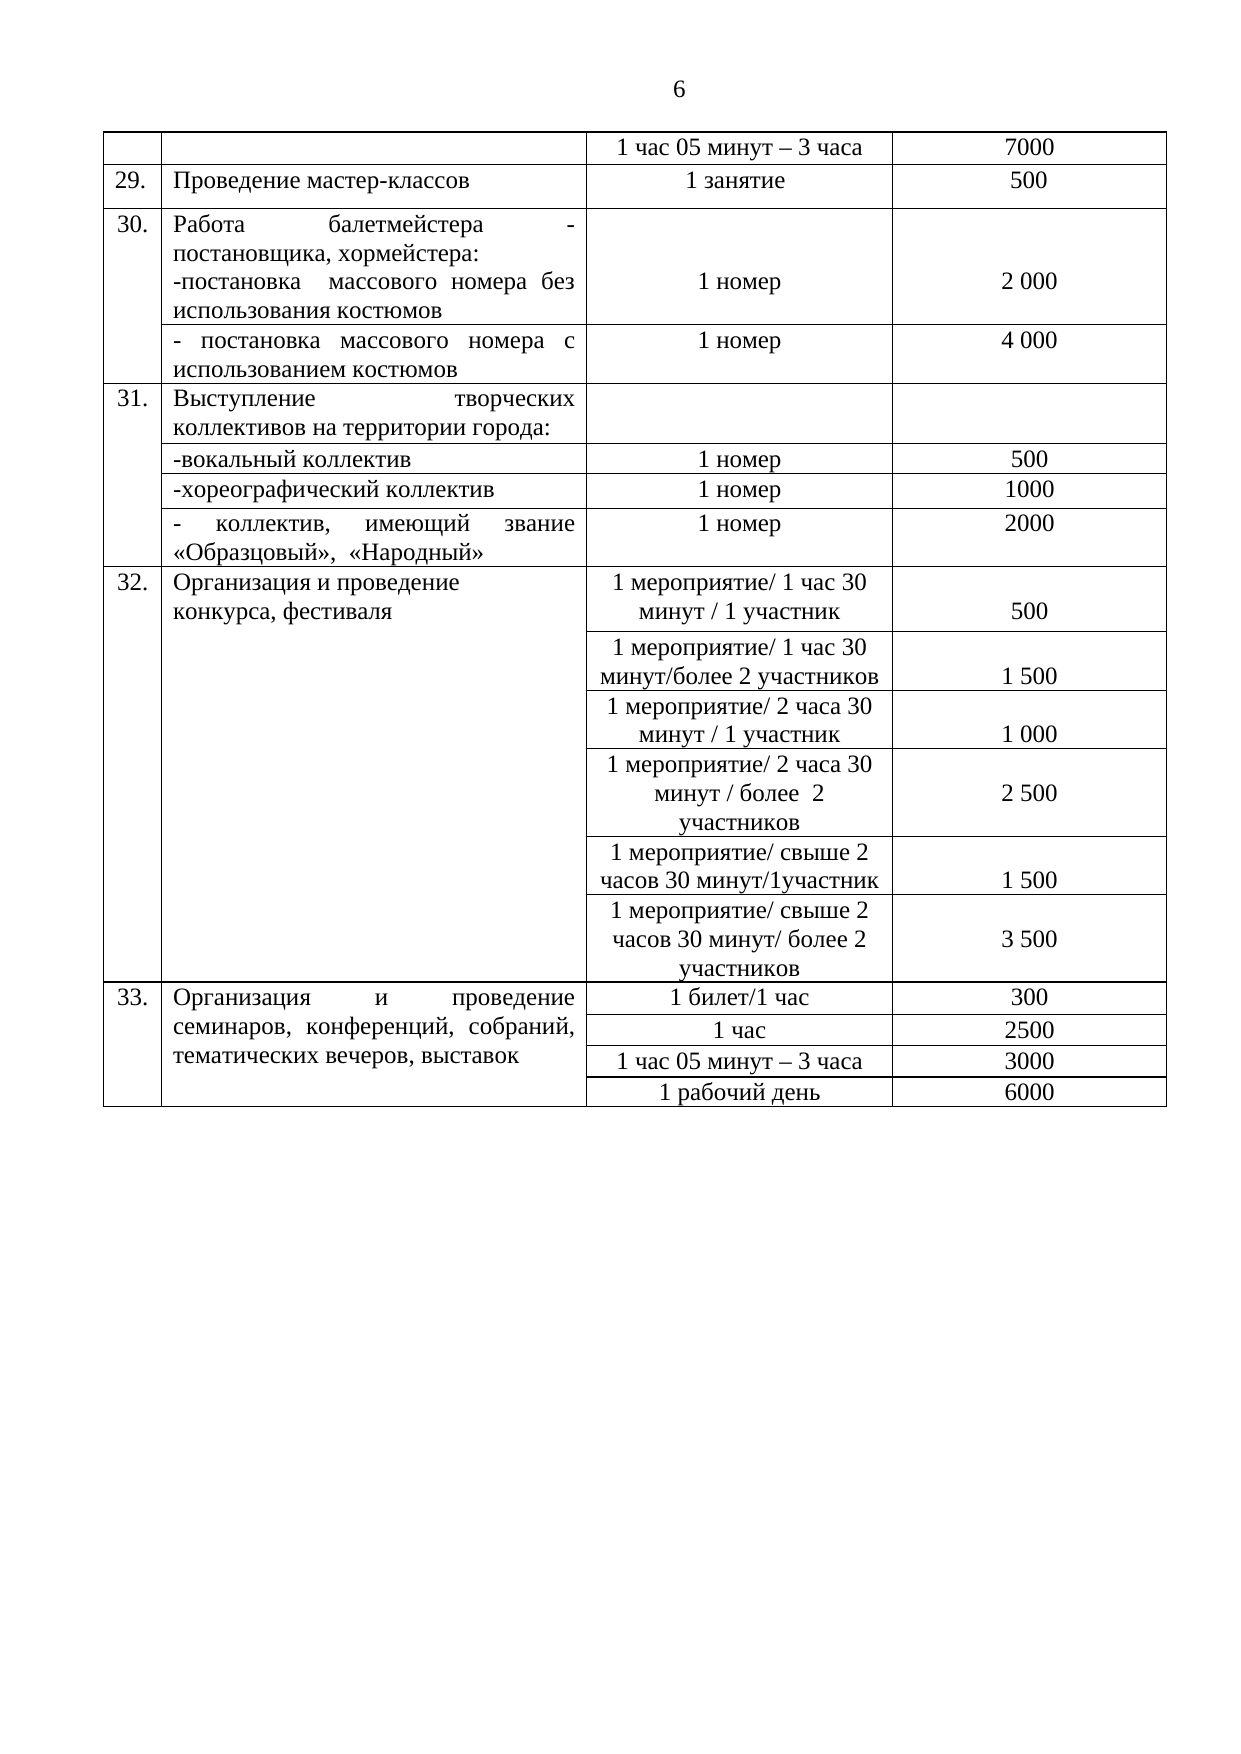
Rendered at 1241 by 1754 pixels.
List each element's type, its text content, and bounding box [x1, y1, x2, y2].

table_cell 1 мероприятие/ свыше 2 часов 30 минут/1участник [587, 837, 892, 894]
table_cell 1 мероприятие/ свыше 2 часов 30 минут/ более 2 участников [587, 895, 892, 981]
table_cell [162, 133, 586, 164]
table_cell 30. [104, 209, 161, 382]
table_cell 3 500 [893, 895, 1166, 981]
table_cell 31. [104, 384, 161, 566]
table_cell 1 номер [587, 509, 892, 566]
table_cell 1 рабочий день [587, 1078, 892, 1106]
table_cell 2 500 [893, 749, 1166, 836]
table_cell 4 000 [893, 325, 1166, 382]
table_cell 33. [104, 983, 161, 1106]
table_cell - постановка массового номера с использованием костюмов [162, 325, 586, 382]
table_cell Проведение мастер-классов [162, 165, 586, 208]
table_cell Организация и проведение семинаров, конференций, собраний, тематических вечеров, выставок [162, 983, 586, 1106]
table_cell 1 000 [893, 691, 1166, 748]
table_cell 1 мероприятие/ 1 час 30 минут / 1 участник [587, 567, 892, 631]
table_cell 1 номер [587, 209, 892, 324]
table_cell -хореографический коллектив [162, 474, 586, 507]
table_cell 300 [893, 983, 1166, 1014]
table_cell 1 час [587, 1015, 892, 1045]
table_cell 500 [893, 165, 1166, 208]
table_cell [893, 384, 1166, 443]
table_cell 1 занятие [587, 165, 892, 208]
table_cell 1 билет/1 час [587, 983, 892, 1014]
table_cell 7000 [893, 133, 1166, 164]
table_cell 1 номер [587, 444, 892, 473]
table_cell 29. [104, 165, 161, 208]
table_cell - коллектив, имеющий звание «Образцовый», «Народный» [162, 509, 586, 566]
table_cell 1 мероприятие/ 1 час 30 минут/более 2 участников [587, 632, 892, 690]
table_cell 6000 [893, 1078, 1166, 1106]
table_cell 2 000 [893, 209, 1166, 324]
table_cell 1000 [893, 474, 1166, 507]
table_cell 1 час 05 минут – 3 часа [587, 133, 892, 164]
table_cell 1 мероприятие/ 2 часа 30 минут / более 2 участников [587, 749, 892, 836]
table_cell 500 [893, 444, 1166, 473]
table_cell 500 [893, 567, 1166, 631]
table_cell 1 час 05 минут – 3 часа [587, 1046, 892, 1076]
table_cell 1 мероприятие/ 2 часа 30 минут / 1 участник [587, 691, 892, 748]
table_cell [587, 384, 892, 443]
table_cell 2500 [893, 1015, 1166, 1045]
table_cell 32. [104, 567, 161, 981]
table_cell Организация и проведение конкурса, фестиваля [162, 567, 586, 981]
table_cell 1 номер [587, 474, 892, 507]
table_cell 3000 [893, 1046, 1166, 1076]
table_cell 1 номер [587, 325, 892, 382]
table_cell Выступление творческих коллективов на территории города: [162, 384, 586, 443]
table_cell 1 500 [893, 837, 1166, 894]
table_cell -вокальный коллектив [162, 444, 586, 473]
table_cell 2000 [893, 509, 1166, 566]
table_cell Работа балетмейстера - постановщика, хормейстера: -постановка массового номера без использования костюмов [162, 209, 586, 324]
table_cell 1 500 [893, 632, 1166, 690]
